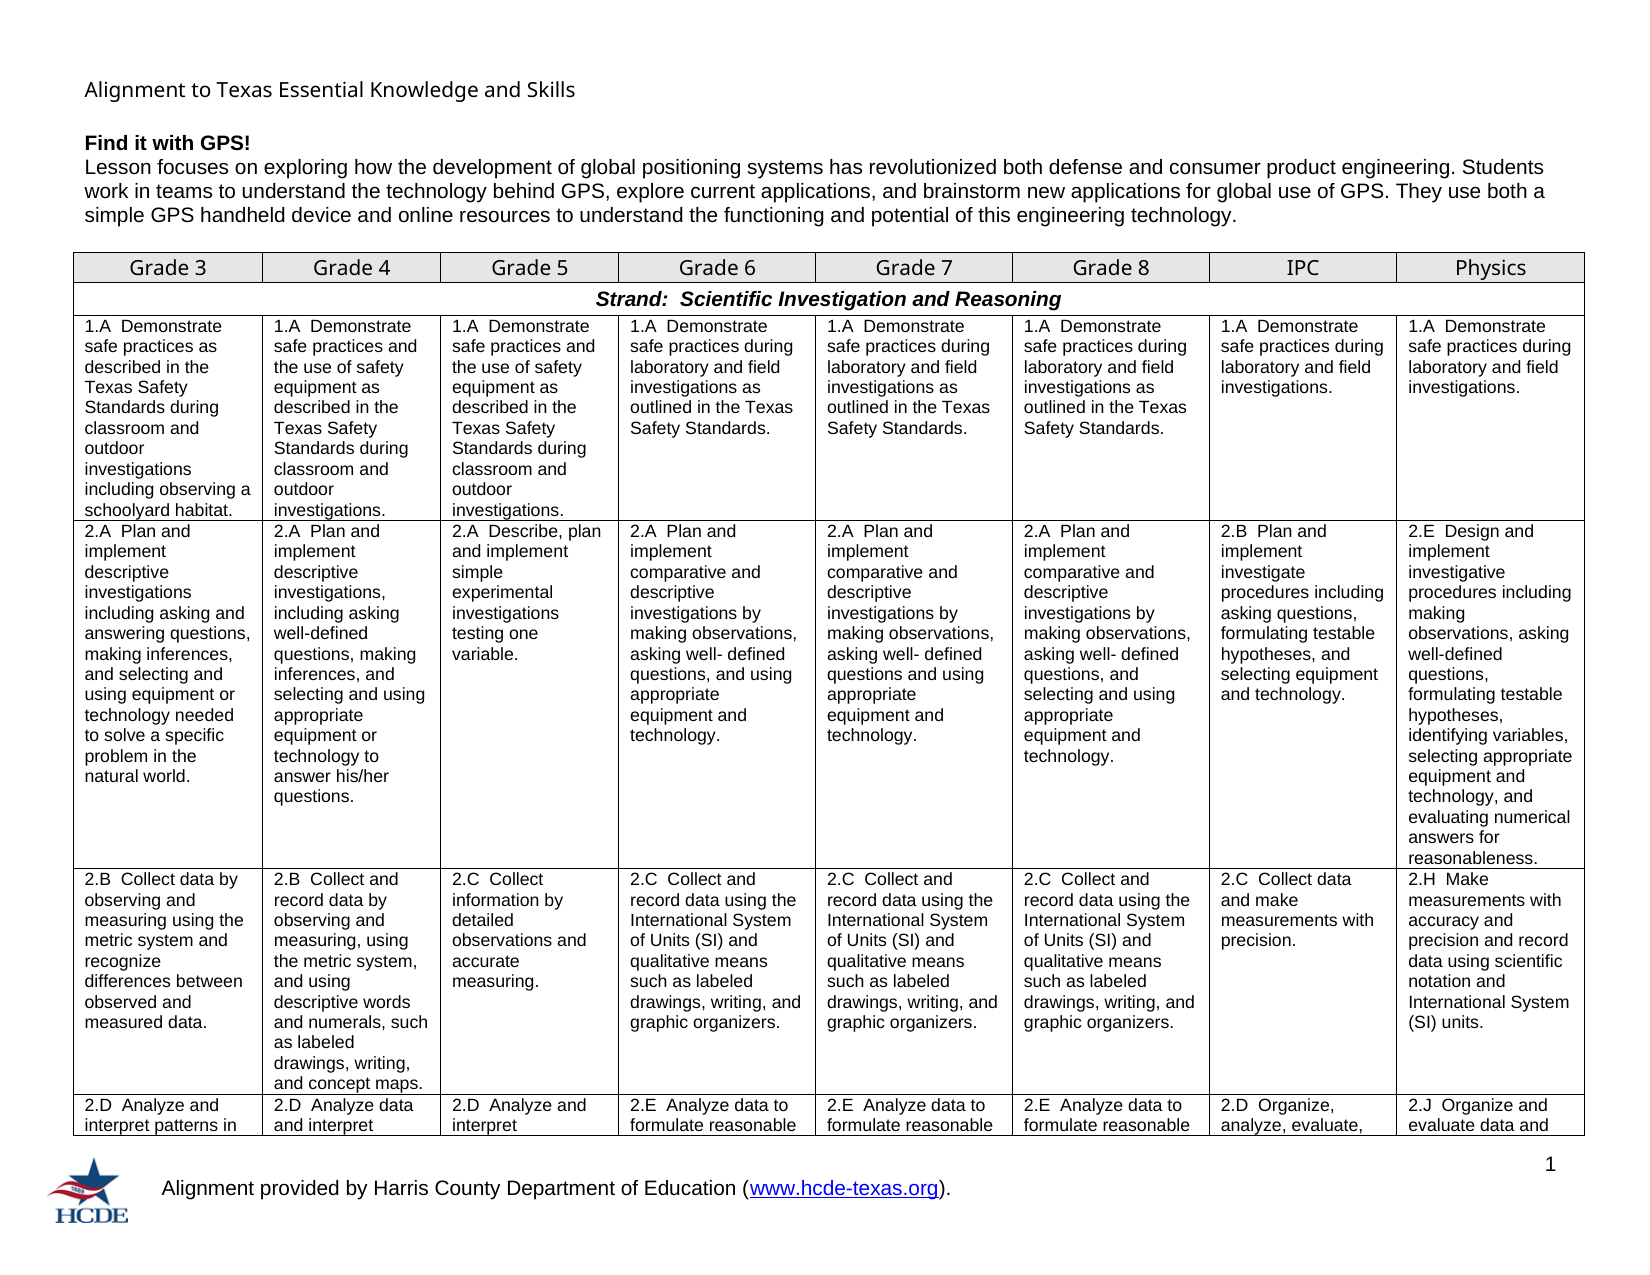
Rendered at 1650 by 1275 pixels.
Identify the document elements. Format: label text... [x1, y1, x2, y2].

table_cell 1.A Demonstrate safe practices and the use of safety equipment as described in the Texas Safety Standards during classroom and outdoor investigations. [263, 316, 440, 520]
table_cell 2.C Collect and record data using the International System of Units (SI) and qualitative means such as labeled drawings, writing, and graphic organizers. [619, 869, 815, 1093]
table_cell 2.C Collect and record data using the International System of Units (SI) and qualitative means such as labeled drawings, writing, and graphic organizers. [816, 869, 1012, 1093]
table_cell 2.E Analyze data to formulate reasonable explanations, communicate valid conclusions supported by the data, and predict trends. [619, 1095, 815, 1135]
picture [46, 1157, 128, 1223]
table_cell : Scientific Investigation and Reasoning [74, 283, 1584, 314]
table_header Physics [1397, 253, 1584, 282]
table_cell 2.A Plan and implement comparative and descriptive investigations by making observations, asking well- defined questions, and selecting and using appropriate equipment and technology. [1013, 521, 1209, 868]
table_cell 2.A Plan and implement comparative and descriptive investigations by making observations, asking well- defined questions, and using appropriate equipment and technology. [619, 521, 815, 868]
table_cell 1.A Demonstrate safe practices and the use of safety equipment as described in the Texas Safety Standards during classroom and outdoor investigations. [441, 316, 618, 520]
table_cell 1.A Demonstrate safe practices during laboratory and field investigations as outlined in the Texas Safety Standards. [816, 316, 1012, 520]
table_cell 2.B Collect data by observing and measuring using the metric system and recognize differences between observed and measured data. [74, 869, 262, 1093]
table_header Grade 3 [74, 253, 262, 282]
table_cell 2.J Organize and evaluate data and make inferences from data including the use of tables, charts, and graphs. [1397, 1095, 1584, 1135]
table_cell 2.B Collect and record data by observing and measuring, using the metric system, and using descriptive words and numerals, such as labeled drawings, writing, and concept maps. [263, 869, 440, 1093]
table_cell 2.C Collect and record data using the International System of Units (SI) and qualitative means such as labeled drawings, writing, and graphic organizers. [1013, 869, 1209, 1093]
table_cell 2.E Analyze data to formulate reasonable explanations, communicate valid conclusions supported by the data, and predict trends. [1013, 1095, 1209, 1135]
table_header Grade 6 [619, 253, 815, 282]
table_cell 2.D Analyze and interpret patterns in data to construct reasonable explanations based on evidence from investigations. [74, 1095, 262, 1135]
table_cell 2.D Organize, analyze, evaluate, make inferences, and predict trends from data. [1210, 1095, 1396, 1135]
table_cell 2.H Make measurements with accuracy and precision and record data using scientific notation and International System (SI) units. [1397, 869, 1584, 1093]
table_cell 2.A Plan and implement descriptive investigations, including asking well-defined questions, making inferences, and selecting and using appropriate equipment or technology to answer his/her questions. [263, 521, 440, 868]
table_cell 2.E Design and implement investigative procedures including making observations, asking well-defined questions, formulating testable hypotheses, identifying variables, selecting appropriate equipment and technology, and evaluating numerical answers for reasonableness. [1397, 521, 1584, 868]
table_cell 2.A Plan and implement comparative and descriptive investigations by making observations, asking well- defined questions and using appropriate equipment and technology. [816, 521, 1012, 868]
table_cell 2.B Plan and implement investigate procedures including asking questions, formulating testable hypotheses, and selecting equipment and technology. [1210, 521, 1396, 868]
table_cell 1.A Demonstrate safe practices during laboratory and field investigations as outlined in the Texas Safety Standards. [1013, 316, 1209, 520]
table_cell 2.C Collect data and make measurements with precision. [1210, 869, 1396, 1093]
table_header Grade 5 [441, 253, 618, 282]
table_header Grade 8 [1013, 253, 1209, 282]
table_cell 1.A Demonstrate safe practices as described in the Texas Safety Standards during classroom and outdoor investigations including observing a schoolyard habitat. [74, 316, 262, 520]
table_cell 2.A Describe, plan and implement simple experimental investigations testing one variable. [441, 521, 618, 868]
table_cell 2.A Plan and implement descriptive investigations including asking and answering questions, making inferences, and selecting and using equipment or technology needed to solve a specific problem in the natural world. [74, 521, 262, 868]
table_cell 2.C Collect information by detailed observations and accurate measuring. [441, 869, 618, 1093]
table_cell 2.E Analyze data to formulate reasonable explanations, communicate valid conclusions supported by the data, and predict trends. [816, 1095, 1012, 1135]
table_header Grade 7 [816, 253, 1012, 282]
table_cell 1.A Demonstrate safe practices during laboratory and field investigations. [1210, 316, 1396, 520]
table_cell 1.A Demonstrate safe practices during laboratory and field investigations as outlined in the Texas Safety Standards. [619, 316, 815, 520]
table_header Grade 4 [263, 253, 440, 282]
text Find it with GPS! Lesson focuses on exploring how the development of global positioning systems has revolutionized both defense and consumer product engineering. Students work in teams to understand the technology behind GPS, explore current applications, and brainstorm new applications for global use of GPS. They use both a simple GPS handheld device and online resources to understand the functioning and potential of this engineering technology. [84, 131, 1556, 227]
table_header IPC [1210, 253, 1396, 282]
table_cell 1.A Demonstrate safe practices during laboratory and field investigations. [1397, 316, 1584, 520]
